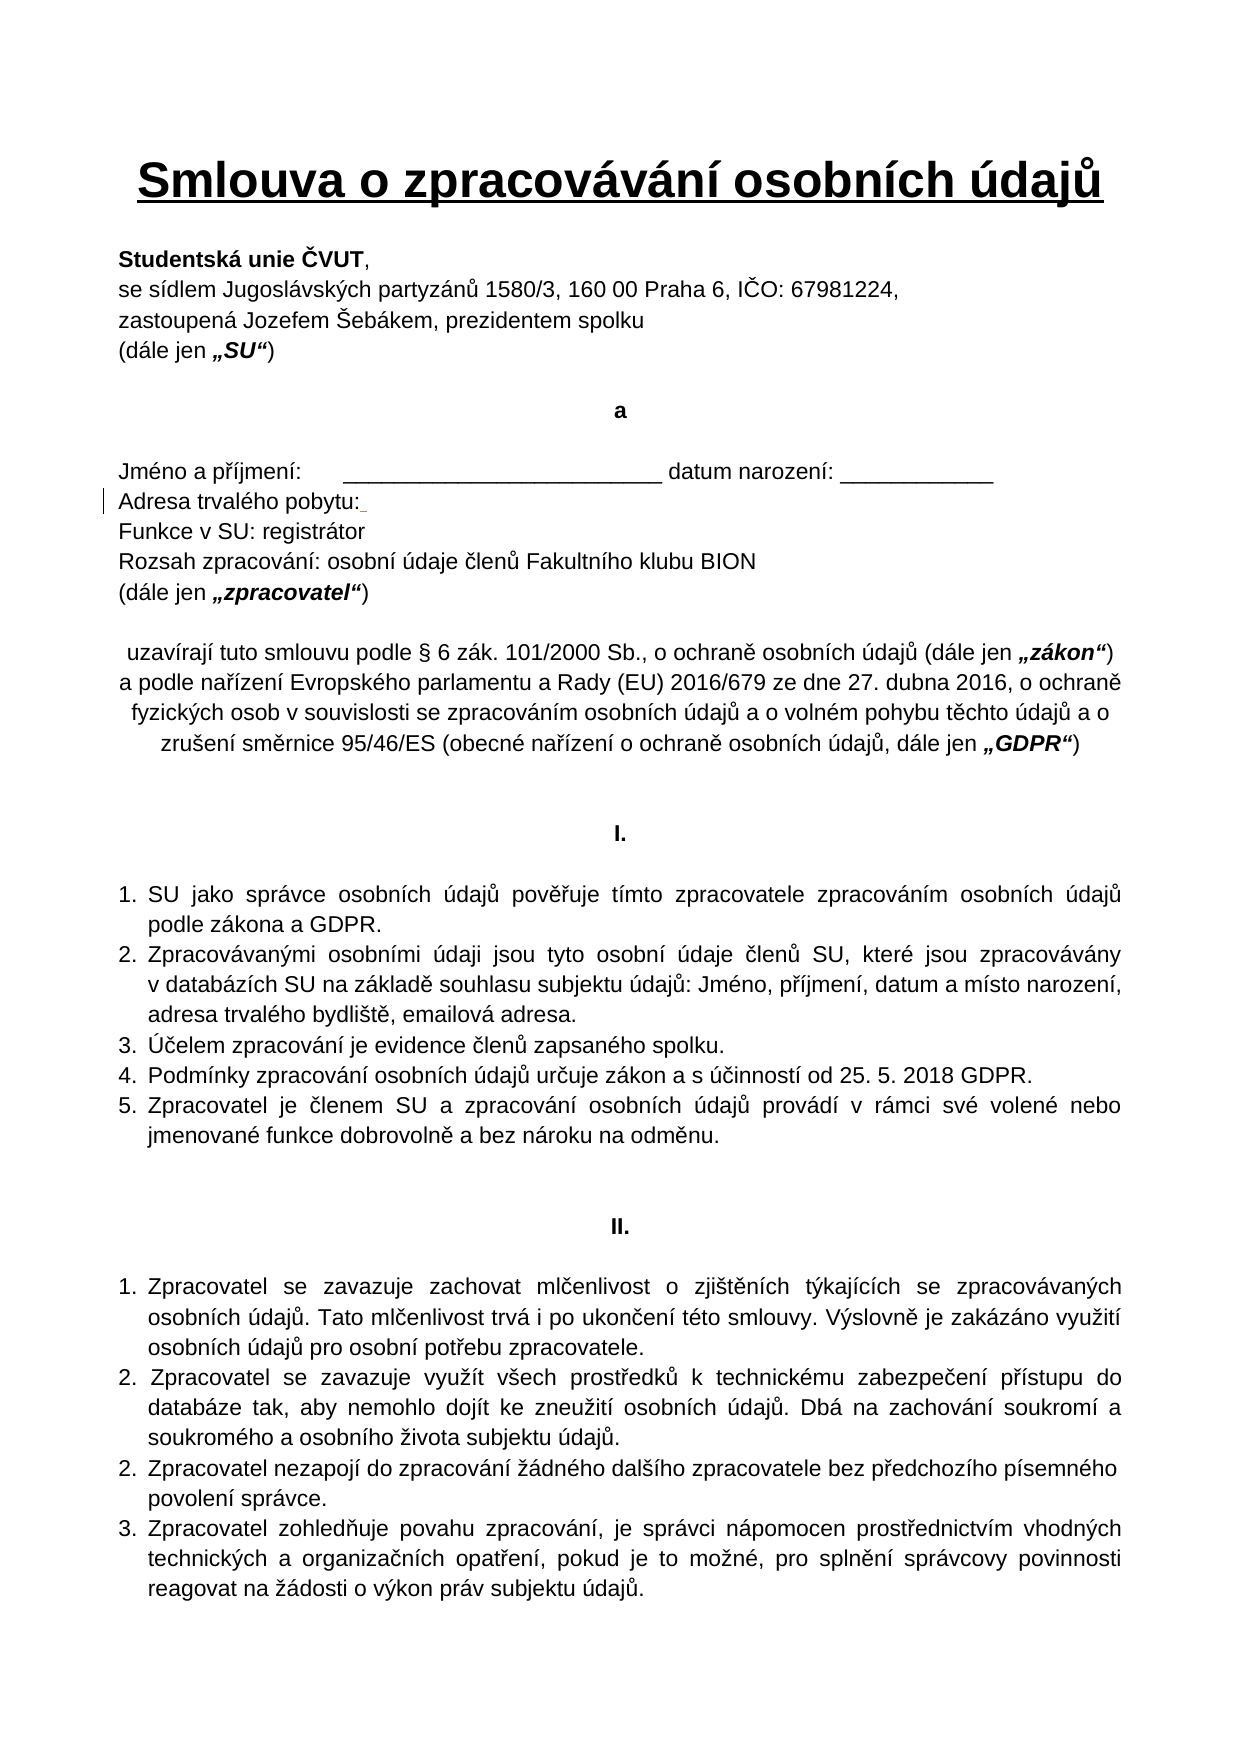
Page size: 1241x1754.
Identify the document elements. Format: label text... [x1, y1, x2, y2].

list Zpracovatel se zavazuje zachovat mlčenlivost o zjištěních týkajících se zpracovávaných osobních údajů. Tato mlčenlivost trvá i po ukončení této smlouvy. Výslovně je zakázáno využití osobních údajů pro osobní potřebu zpracovatele. [118, 1273, 1122, 1360]
list Zpracovatel je členem SU a zpracování osobních údajů provádí v rámci své volené nebo jmenované funkce dobrovolně a bez nároku na odměnu. [118, 1092, 1122, 1149]
text Jméno a příjmení: _________________________ datum narození: ____________ [118, 458, 1122, 484]
list Podmínky zpracování osobních údajů určuje zákon a s účinností od 25. 5. 2018 GDPR. [118, 1062, 1122, 1088]
text Smlouva o zpracovávání osobních údajů [118, 150, 1122, 207]
text zastoupená Jozefem Šebákem, prezidentem spolku [118, 307, 1122, 333]
list Účelem zpracování je evidence členů zapsaného spolku. [118, 1032, 1122, 1058]
text uzavírají tuto smlouvu podle § 6 zák. 101/2000 Sb., o ochraně osobních údajů (dále jen „zákon“) a podle nařízení Evropského parlamentu a Rady (EU) 2016/679 ze dne 27. dubna 2016, o ochraně fyzických osob v souvislosti se zpracováním osobních údajů a o volném pohybu těchto údajů a o zrušení směrnice 95/46/ES (obecné nařízení o ochraně osobních údajů, dále jen „GDPR“) [118, 639, 1122, 756]
text Adresa trvalého pobytu: [118, 488, 1122, 514]
text Rozsah zpracování: osobní údaje členů Fakultního klubu BION [118, 548, 1122, 575]
text Studentská unie ČVUT, [118, 246, 1122, 273]
list Zpracovatel nezapojí do zpracování žádného dalšího zpracovatele bez předchozího písemného povolení správce. [118, 1454, 1122, 1511]
list Zpracovávanými osobními údaji jsou tyto osobní údaje členů SU, které jsou zpracovávány v databázích SU na základě souhlasu subjektu údajů: Jméno, příjmení, datum a místo narození, adresa trvalého bydliště, emailová adresa. [118, 941, 1122, 1028]
text Funkce v SU: registrátor [118, 518, 1122, 544]
text I. [118, 820, 1122, 847]
text 2. Zpracovatel se zavazuje využít všech prostředků k technickému zabezpečení přístupu do databáze tak, aby nemohlo dojít ke zneužití osobních údajů. Dbá na zachování soukromí a soukromého a osobního života subjektu údajů. [118, 1364, 1122, 1451]
text a [118, 397, 1122, 424]
text (dále jen „zpracovatel“) [118, 578, 1122, 605]
list Zpracovatel zohledňuje povahu zpracování, je správci nápomocen prostřednictvím vhodných technických a organizačních opatření, pokud je to možné, pro splnění správcovy povinnosti reagovat na žádosti o výkon práv subjektu údajů. [118, 1515, 1122, 1602]
text se sídlem Jugoslávských partyzánů 1580/3, 160 00 Praha 6, IČO: 67981224, [118, 276, 1122, 303]
list SU jako správce osobních údajů pověřuje tímto zpracovatele zpracováním osobních údajů podle zákona a GDPR. [118, 881, 1122, 937]
text (dále jen „SU“) [118, 337, 1122, 363]
text II. [118, 1213, 1122, 1239]
